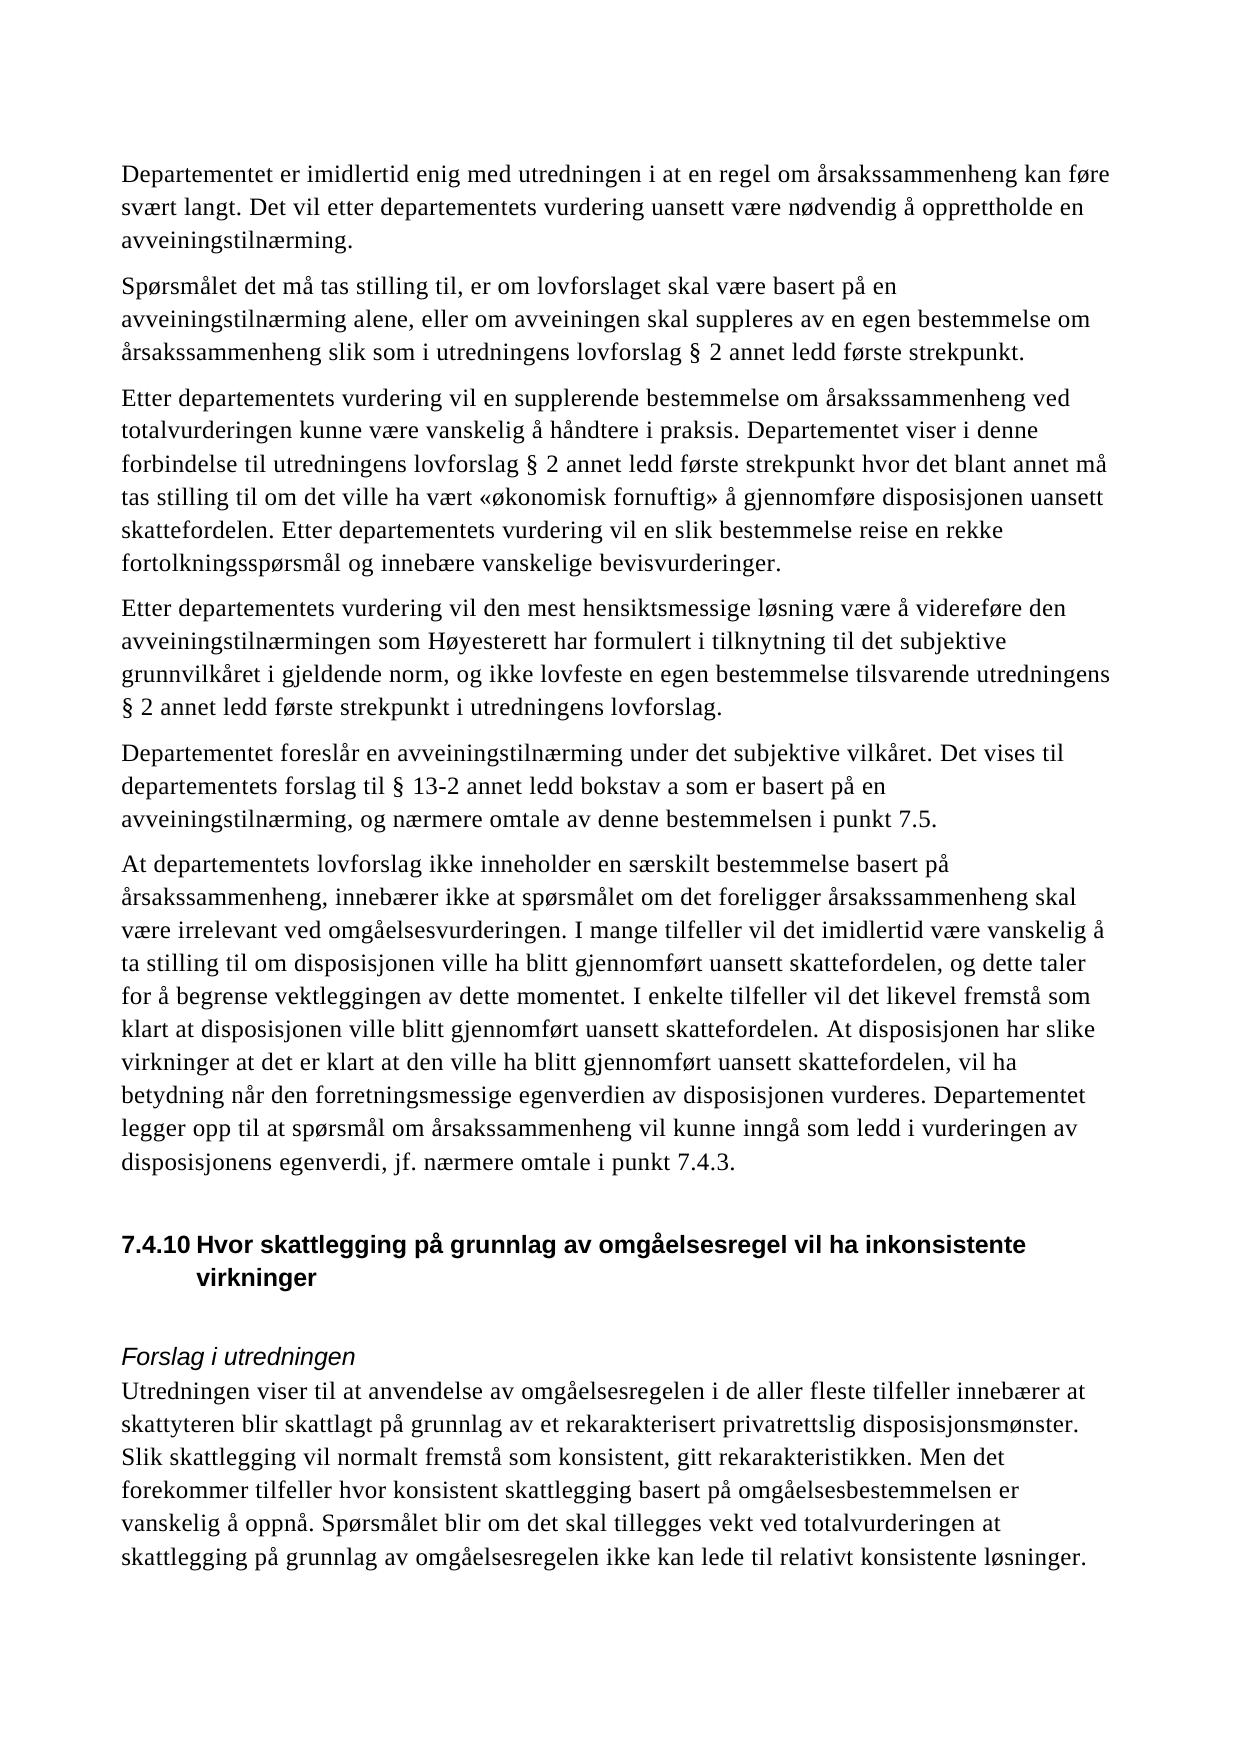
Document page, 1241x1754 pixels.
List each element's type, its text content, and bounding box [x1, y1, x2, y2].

text Forslag i utredningen [121, 1341, 1119, 1370]
text Departementet foreslår en avveiningstilnærming under det subjektive vilkåret. Det vises til departementets forslag til § 13-2 annet ledd bokstav a som er basert på en avveiningstilnærming, og nærmere omtale av denne bestemmelsen i punkt 7.5. [121, 738, 1119, 833]
text Etter departementets vurdering vil den mest hensiktsmessige løsning være å videreføre den avveiningstilnærmingen som Høyesterett har formulert i tilknytning til det subjektive grunnvilkåret i gjeldende norm, og ikke lovfeste en egen bestemmelse tilsvarende utredningens § 2 annet ledd første strekpunkt i utredningens lovforslag. [121, 593, 1119, 721]
text Spørsmålet det må tas stilling til, er om lovforslaget skal være basert på en avveiningstilnærming alene, eller om avveiningen skal suppleres av en egen bestemmelse om årsakssammenheng slik som i utredningens lovforslag § 2 annet ledd første strekpunkt. [121, 271, 1119, 366]
text Etter departementets vurdering vil en supplerende bestemmelse om årsakssammenheng ved totalvurderingen kunne være vanskelig å håndtere i praksis. Departementet viser i denne forbindelse til utredningens lovforslag § 2 annet ledd første strekpunkt hvor det blant annet må tas stilling til om det ville ha vært «økonomisk fornuftig» å gjennomføre disposisjonen uansett skattefordelen. Etter departementets vurdering vil en slik bestemmelse reise en rekke fortolkningsspørsmål og innebære vanskelige bevisvurderinger. [121, 383, 1119, 576]
text Utredningen viser til at anvendelse av omgåelsesregelen i de aller fleste tilfeller innebærer at skattyteren blir skattlagt på grunnlag av et rekarakterisert privatrettslig disposisjonsmønster. Slik skattlegging vil normalt fremstå som konsistent, gitt rekarakteristikken. Men det forekommer tilfeller hvor konsistent skattlegging basert på omgåelsesbestemmelsen er vanskelig å oppnå. Spørsmålet blir om det skal tillegges vekt ved totalvurderingen at skattlegging på grunnlag av omgåelsesregelen ikke kan lede til relativt konsistente løsninger. [121, 1376, 1119, 1570]
text Departementet er imidlertid enig med utredningen i at en regel om årsakssammenheng kan føre svært langt. Det vil etter departementets vurdering uansett være nødvendig å opprettholde en avveiningstilnærming. [121, 159, 1119, 254]
subtitle Hvor skattlegging på grunnlag av omgåelsesregel vil ha inkonsistente virkninger [121, 1229, 1119, 1291]
text At departementets lovforslag ikke inneholder en særskilt bestemmelse basert på årsakssammenheng, innebærer ikke at spørsmålet om det foreligger årsakssammenheng skal være irrelevant ved omgåelsesvurderingen. I mange tilfeller vil det imidlertid være vanskelig å ta stilling til om disposisjonen ville ha blitt gjennomført uansett skattefordelen, og dette taler for å begrense vektleggingen av dette momentet. I enkelte tilfeller vil det likevel fremstå som klart at disposisjonen ville blitt gjennomført uansett skattefordelen. At disposisjonen har slike virkninger at det er klart at den ville ha blitt gjennomført uansett skattefordelen, vil ha betydning når den forretningsmessige egenverdien av disposisjonen vurderes. Departementet legger opp til at spørsmål om årsakssammenheng vil kunne inngå som ledd i vurderingen av disposisjonens egenverdi, jf. nærmere omtale i punkt 7.4.3. [121, 849, 1119, 1175]
